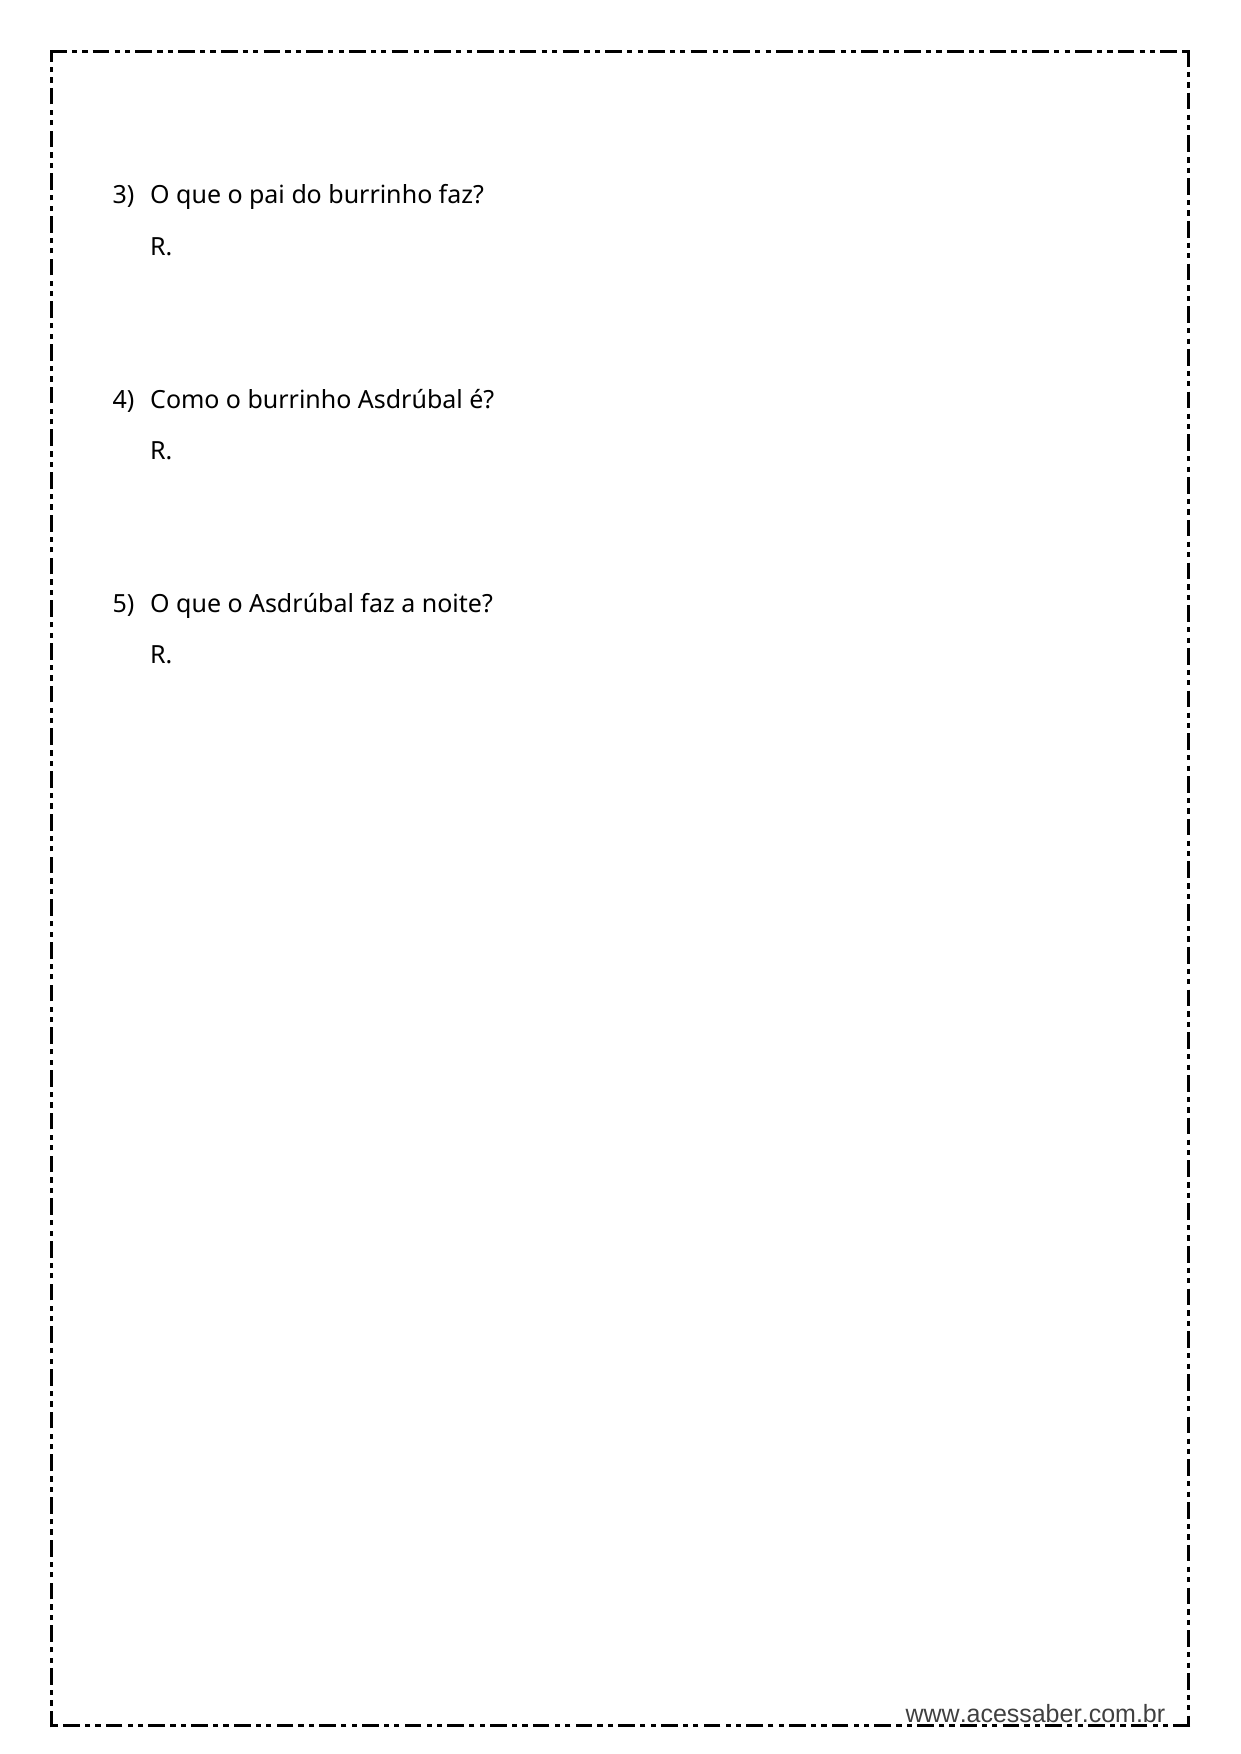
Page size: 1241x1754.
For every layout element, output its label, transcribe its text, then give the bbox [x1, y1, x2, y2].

list Como o burrinho Asdrúbal é? [112, 381, 1165, 415]
list R. [150, 636, 1165, 671]
list R. [150, 228, 1165, 262]
list R. [150, 432, 1165, 466]
list O que o pai do burrinho faz? [112, 177, 1165, 211]
list O que o Asdrúbal faz a noite? [112, 585, 1165, 619]
